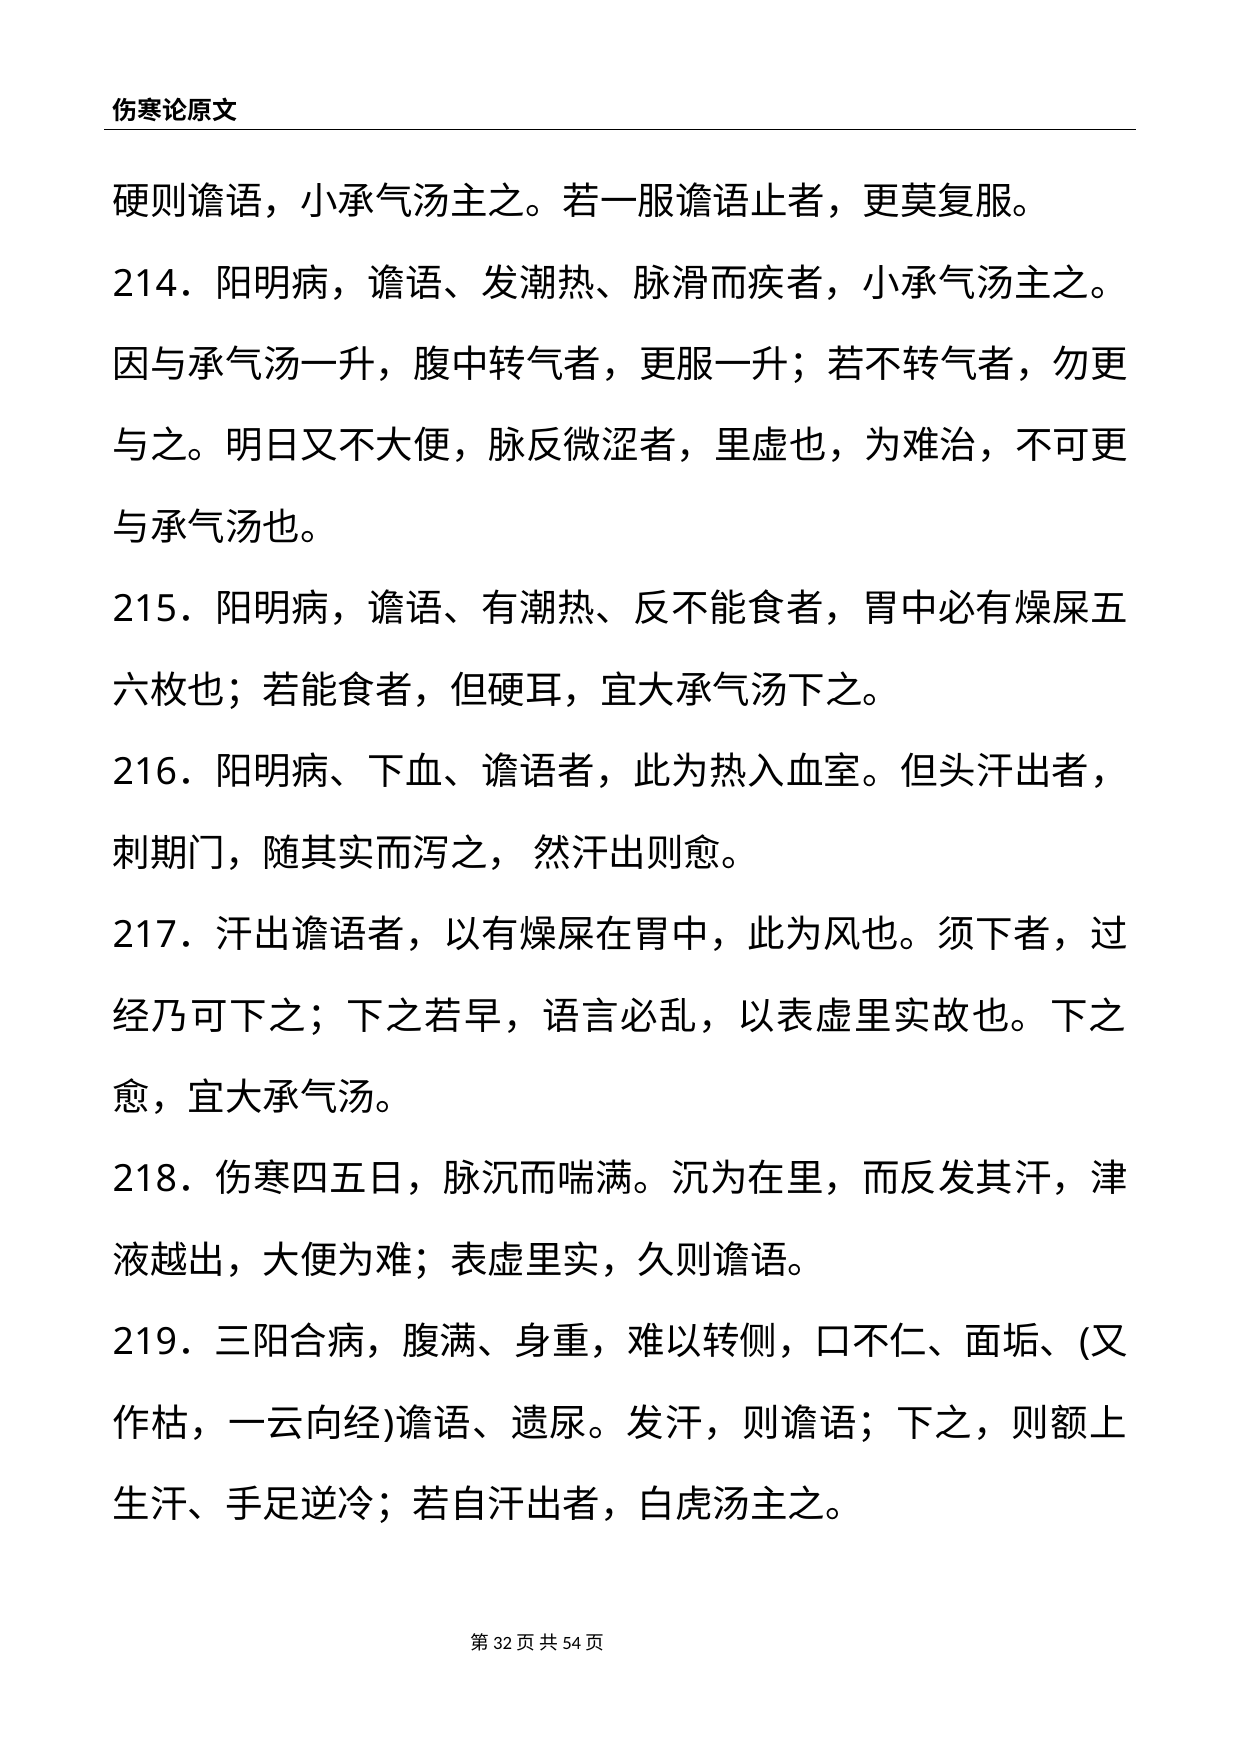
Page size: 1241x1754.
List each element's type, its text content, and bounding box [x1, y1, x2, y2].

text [112, 171, 1128, 225]
text 216．阳明病、下血、谵语者，此为热入血室。但头汗出者，刺期门，随其实而泻之， 然汗出则愈。 [112, 741, 1128, 877]
text 219．三阳合病，腹满、身重，难以转侧，口不仁、面垢、(又作枯，一云向经)谵语、遗尿。发汗，则谵语；下之，则额上生汗、手足逆冷；若自汗出者，白虎汤主之。 [112, 1311, 1128, 1528]
text 214．阳明病，谵语、发潮热、脉滑而疾者，小承气汤主之。因与承气汤一升，腹中转气者，更服一升；若不转气者，勿更与之。明日又不大便，脉反微涩者，里虚也，为难治，不可更与承气汤也。 [112, 252, 1128, 551]
text 217．汗出谵语者，以有燥屎在胃中，此为风也。须下者，过经乃可下之；下之若早，语言必乱，以表虚里实故也。下之愈，宜大承气汤。 [112, 904, 1128, 1121]
text 218．伤寒四五日，脉沉而喘满。沉为在里，而反发其汗，津液越出，大便为难；表虚里实，久则谵语。 [112, 1148, 1128, 1284]
text 215．阳明病，谵语、有潮热、反不能食者，胃中必有燥屎五六枚也；若能食者，但硬耳，宜大承气汤下之。 [112, 578, 1128, 714]
